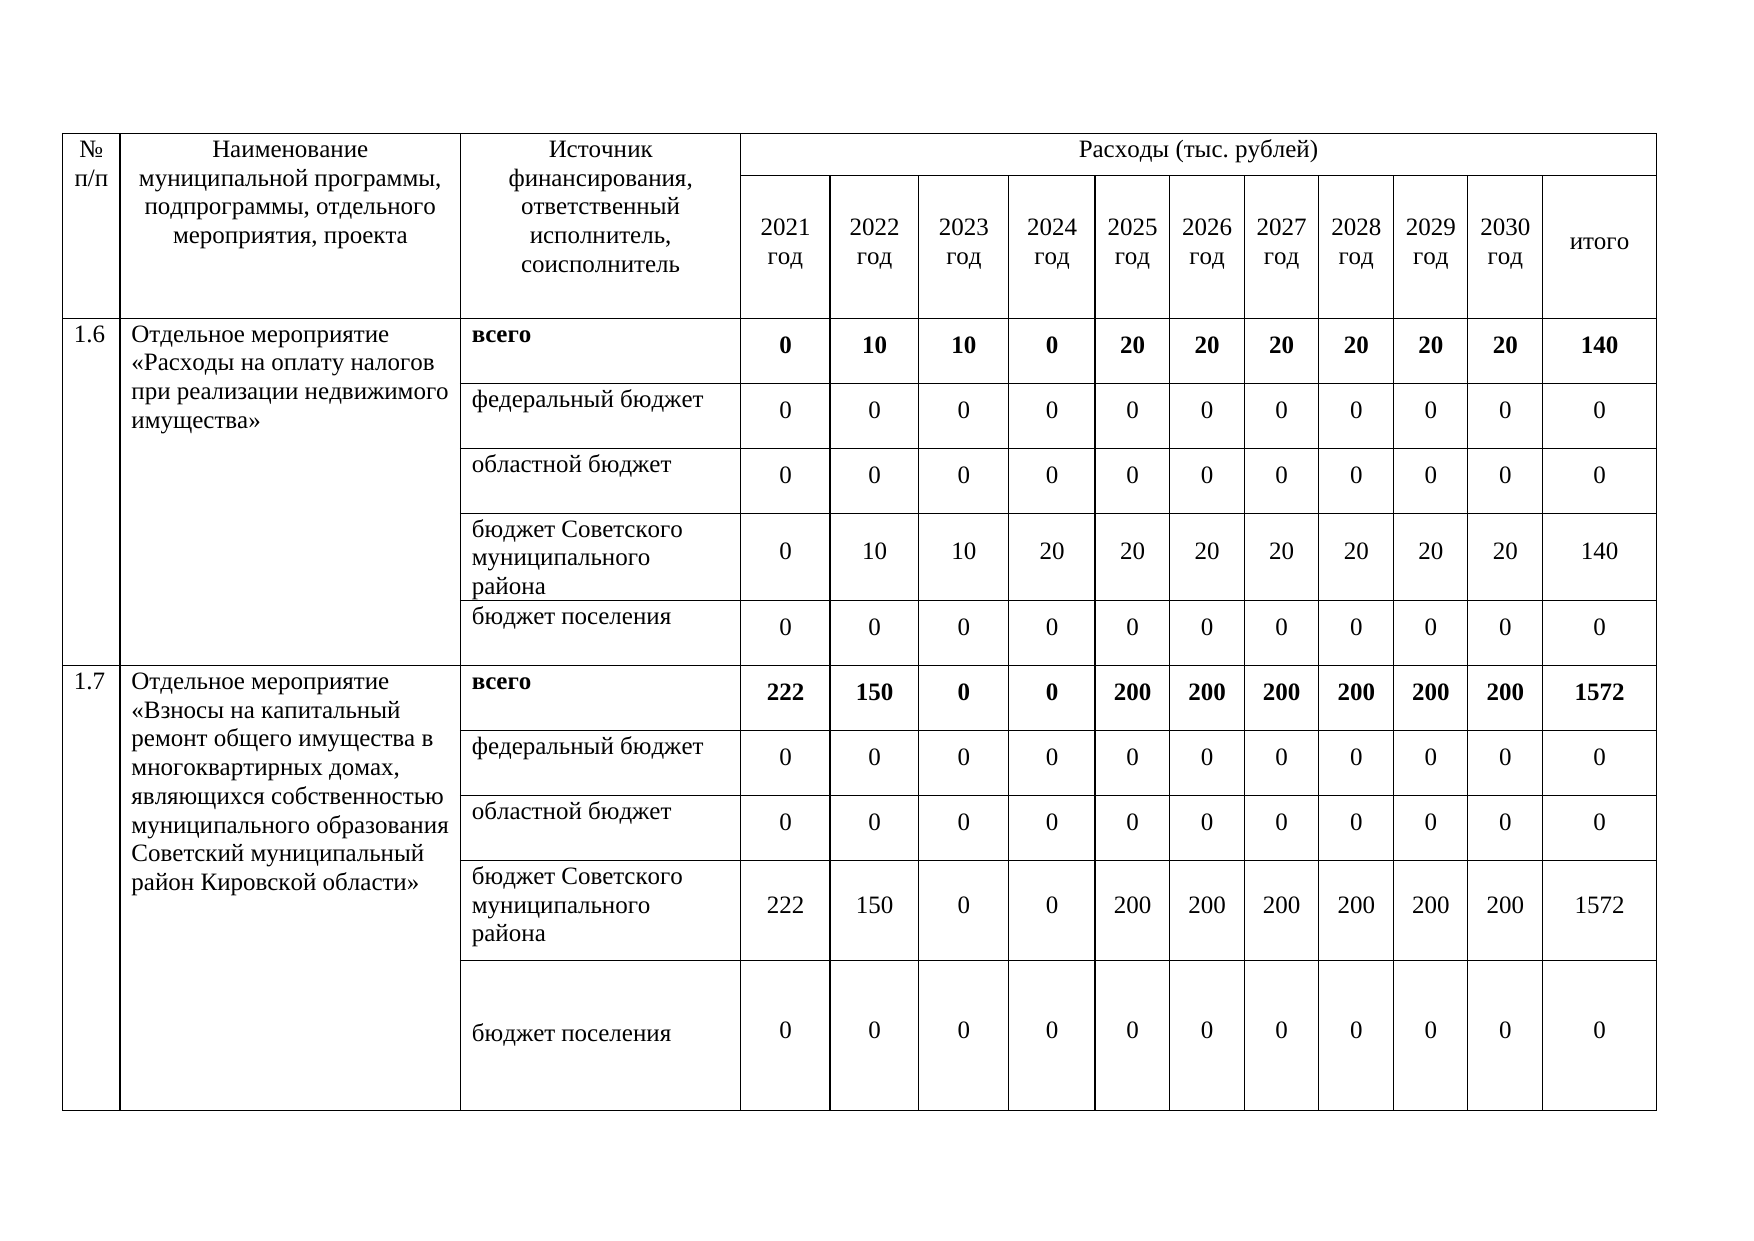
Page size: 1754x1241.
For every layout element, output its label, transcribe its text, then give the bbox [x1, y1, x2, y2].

table_cell 0 [1170, 384, 1244, 448]
table_cell всего [461, 319, 740, 383]
table_cell 2028 год [1319, 176, 1393, 318]
table_cell 0 [1009, 961, 1094, 1110]
table_cell 0 [1170, 796, 1244, 860]
table_cell 222 [741, 666, 829, 730]
table_cell 0 [1170, 961, 1244, 1110]
table_cell 0 [919, 731, 1008, 795]
table_cell 0 [1170, 449, 1244, 513]
table_cell 20 [1468, 319, 1542, 383]
table_cell 2021 год [741, 176, 829, 318]
table_cell 2026 год [1170, 176, 1244, 318]
table_cell 0 [831, 601, 918, 665]
table_cell 0 [831, 449, 918, 513]
table_cell 0 [1394, 796, 1467, 860]
table_cell 2030 год [1468, 176, 1542, 318]
table_cell 0 [1319, 796, 1393, 860]
table_cell 0 [1543, 961, 1656, 1110]
table_cell 0 [831, 384, 918, 448]
table_cell 0 [919, 449, 1008, 513]
table_cell 0 [1468, 731, 1542, 795]
table_cell 0 [1394, 384, 1467, 448]
table_cell 0 [1245, 449, 1318, 513]
table_cell областной бюджет [461, 796, 740, 860]
table_cell 0 [1543, 384, 1656, 448]
table_cell 0 [1009, 861, 1094, 960]
table_cell 10 [919, 514, 1008, 600]
table_cell 0 [1394, 731, 1467, 795]
table_cell 0 [1394, 961, 1467, 1110]
table_cell 20 [1096, 514, 1169, 600]
table_cell 0 [1009, 666, 1094, 730]
table_cell Отдельное мероприятие «Взносы на капитальный ремонт общего имущества в многоквартирных домах, являющихся собственностью муниципального образования Советский муниципальный район Кировской области» [121, 666, 460, 1110]
table_cell 1572 [1543, 861, 1656, 960]
table_cell 0 [741, 514, 829, 600]
table_cell 0 [1319, 961, 1393, 1110]
table_header Наименование муниципальной программы, подпрограммы, отдельного мероприятия, проекта [121, 134, 460, 318]
table_header Источник финансирования, ответственный исполнитель, соисполнитель [461, 134, 740, 318]
table_cell 0 [1543, 731, 1656, 795]
table_cell 0 [1543, 796, 1656, 860]
table_cell 20 [1096, 319, 1169, 383]
table_cell 0 [831, 796, 918, 860]
table_cell 1.6 [63, 319, 119, 665]
table_cell 0 [741, 796, 829, 860]
table_cell 0 [1468, 796, 1542, 860]
table_cell 20 [1319, 514, 1393, 600]
table_cell 0 [1468, 961, 1542, 1110]
table_cell 0 [1319, 449, 1393, 513]
table_cell 200 [1245, 666, 1318, 730]
table_cell 0 [919, 384, 1008, 448]
table_cell 200 [1468, 666, 1542, 730]
table_cell 0 [1319, 384, 1393, 448]
table_cell 10 [831, 319, 918, 383]
table_cell 0 [1319, 731, 1393, 795]
table_cell 2022 год [831, 176, 918, 318]
table_cell 20 [1319, 319, 1393, 383]
table_cell 2025 год [1096, 176, 1169, 318]
table_cell 0 [831, 961, 918, 1110]
table_header Расходы (тыс. рублей) [741, 134, 1656, 175]
table_cell 0 [1096, 796, 1169, 860]
table_cell 0 [1009, 319, 1094, 383]
table_cell областной бюджет [461, 449, 740, 513]
table_cell 20 [1009, 514, 1094, 600]
table_cell 1.7 [63, 666, 119, 1110]
table_cell 0 [1009, 796, 1094, 860]
table_cell 0 [1096, 384, 1169, 448]
table_cell бюджет поселения [461, 601, 740, 665]
table_cell 222 [741, 861, 829, 960]
table_cell 20 [1394, 319, 1467, 383]
table_cell 0 [919, 961, 1008, 1110]
table_cell 0 [741, 731, 829, 795]
table_cell 0 [1096, 449, 1169, 513]
table_cell 0 [741, 601, 829, 665]
table_cell 200 [1170, 666, 1244, 730]
table_cell 10 [919, 319, 1008, 383]
table_cell 0 [1468, 601, 1542, 665]
table_cell федеральный бюджет [461, 731, 740, 795]
table_cell 200 [1170, 861, 1244, 960]
table_header № п/п [63, 134, 119, 318]
table_cell 0 [1468, 384, 1542, 448]
table_cell 0 [741, 319, 829, 383]
table_cell 2029 год [1394, 176, 1467, 318]
table_cell 200 [1096, 861, 1169, 960]
table_cell 2024 год [1009, 176, 1094, 318]
table_cell 0 [1009, 601, 1094, 665]
table_cell 200 [1319, 666, 1393, 730]
table_cell 0 [919, 861, 1008, 960]
table_cell 0 [1009, 384, 1094, 448]
table_cell Отдельное мероприятие «Расходы на оплату налогов при реализации недвижимого имущества» [121, 319, 460, 665]
table_cell 200 [1096, 666, 1169, 730]
table_cell итого [1543, 176, 1656, 318]
table_cell 200 [1245, 861, 1318, 960]
table_cell 0 [1096, 601, 1169, 665]
table_cell 200 [1319, 861, 1393, 960]
table_cell 0 [1468, 449, 1542, 513]
table_cell 0 [1170, 731, 1244, 795]
table_cell федеральный бюджет [461, 384, 740, 448]
table_cell 2027 год [1245, 176, 1318, 318]
table_cell 0 [741, 961, 829, 1110]
table_cell 200 [1394, 861, 1467, 960]
table_cell 0 [1543, 601, 1656, 665]
table_cell 1572 [1543, 666, 1656, 730]
table_cell 0 [1009, 449, 1094, 513]
table_cell 0 [1170, 601, 1244, 665]
table_cell 20 [1245, 319, 1318, 383]
table_cell 0 [1009, 731, 1094, 795]
table_cell 200 [1394, 666, 1467, 730]
table_cell 0 [1096, 961, 1169, 1110]
table_cell 20 [1468, 514, 1542, 600]
table_cell 0 [919, 666, 1008, 730]
table_cell 0 [1319, 601, 1393, 665]
table_cell 150 [831, 861, 918, 960]
table_cell 20 [1170, 319, 1244, 383]
table_cell 0 [831, 731, 918, 795]
table_cell 20 [1170, 514, 1244, 600]
table_cell 0 [741, 384, 829, 448]
table_cell 140 [1543, 319, 1656, 383]
table_cell 0 [919, 796, 1008, 860]
table_cell 0 [1245, 961, 1318, 1110]
table_cell 20 [1394, 514, 1467, 600]
table_cell 140 [1543, 514, 1656, 600]
table_cell всего [461, 666, 740, 730]
table_cell бюджет поселения [461, 961, 740, 1110]
table_cell 2023 год [919, 176, 1008, 318]
table_cell бюджет Советского муниципального района [461, 514, 740, 600]
table_cell 0 [1245, 731, 1318, 795]
table_cell 150 [831, 666, 918, 730]
table_cell 0 [1245, 384, 1318, 448]
table_cell 0 [1096, 731, 1169, 795]
table_cell 0 [919, 601, 1008, 665]
table_cell 0 [1394, 601, 1467, 665]
table_cell 0 [1245, 601, 1318, 665]
table_cell 0 [1394, 449, 1467, 513]
table_cell 200 [1468, 861, 1542, 960]
table_cell бюджет Советского муниципального района [461, 861, 740, 960]
table_cell 0 [741, 449, 829, 513]
table_cell 20 [1245, 514, 1318, 600]
table_cell 10 [831, 514, 918, 600]
table_cell 0 [1245, 796, 1318, 860]
table_cell 0 [1543, 449, 1656, 513]
